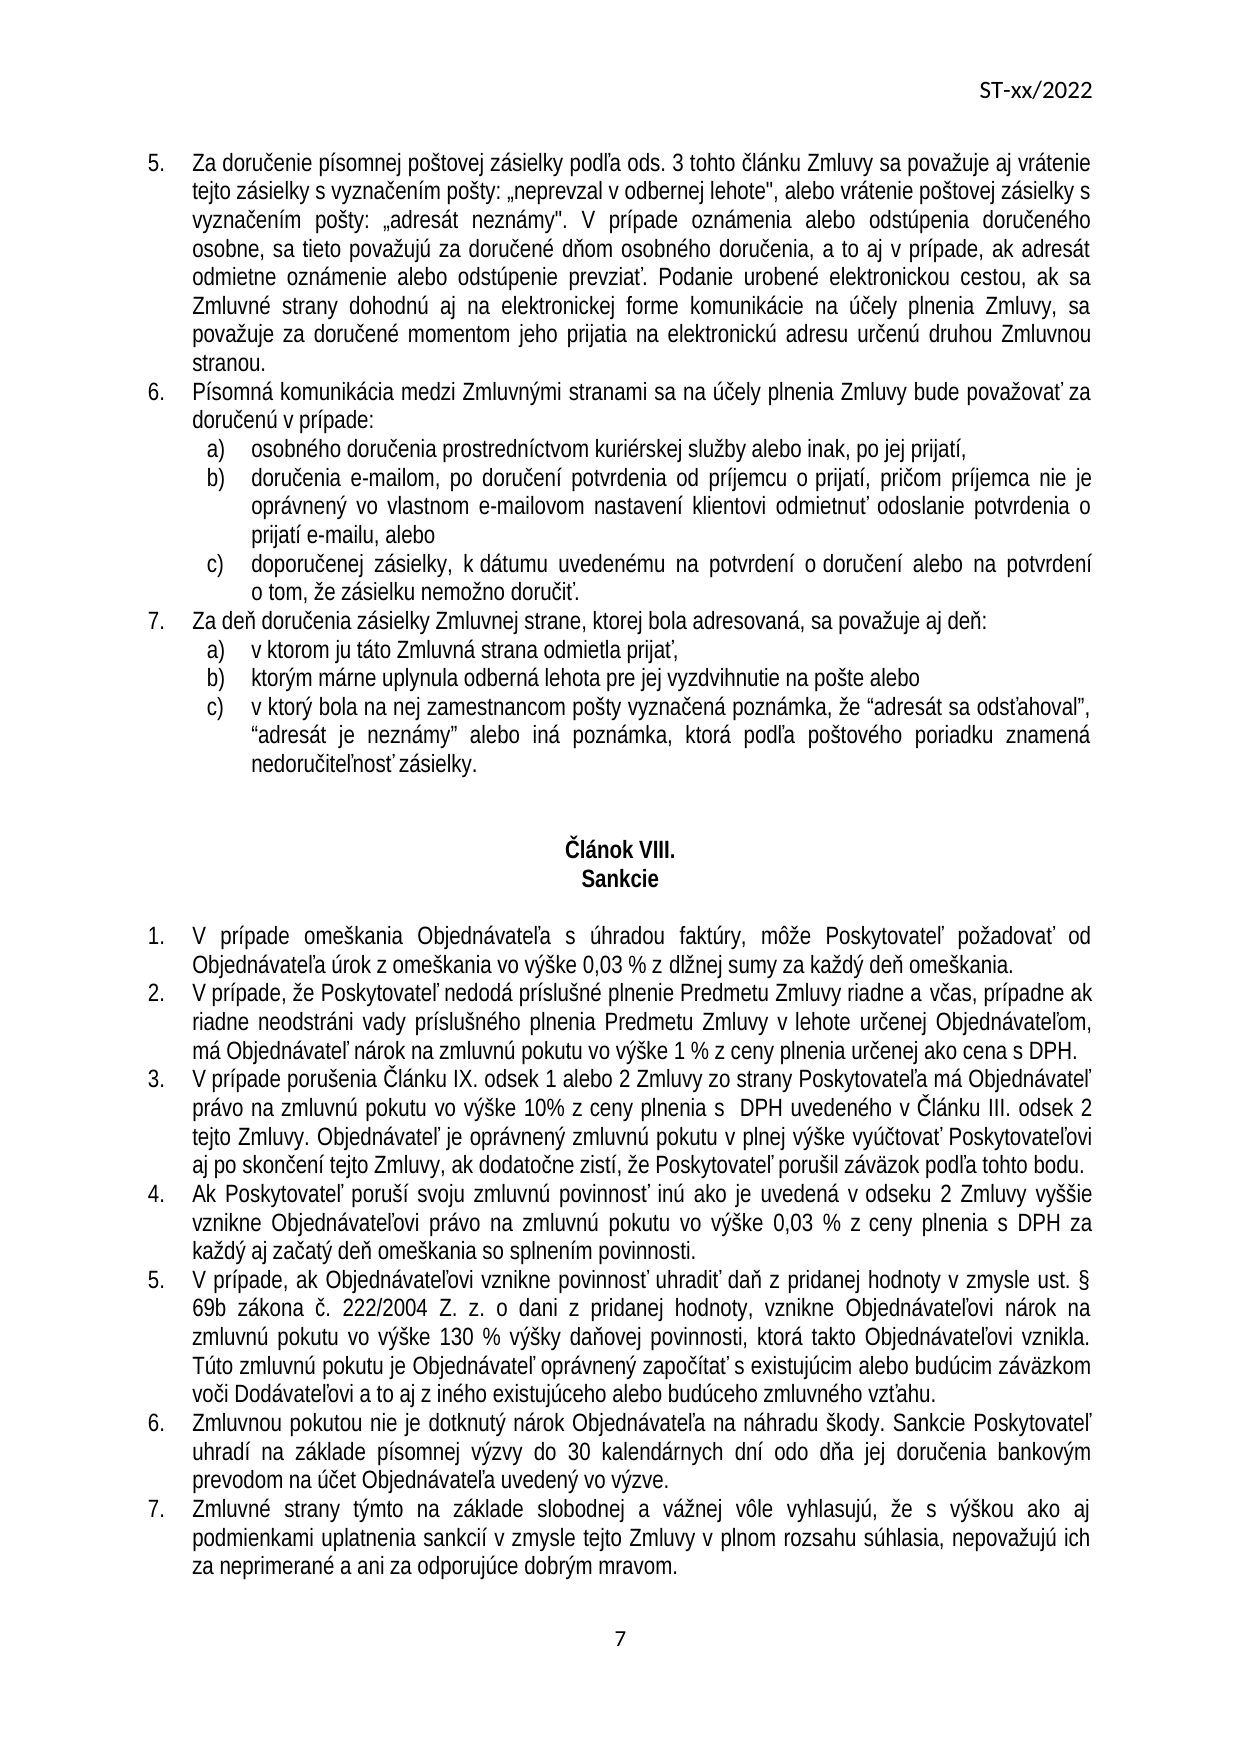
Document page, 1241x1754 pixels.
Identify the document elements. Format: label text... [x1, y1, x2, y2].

list v ktorom ju táto Zmluvná strana odmietla prijať, [207, 634, 1093, 663]
list Písomná komunikácia medzi Zmluvnými stranami sa na účely plnenia Zmluvy bude považovať za doručenú v prípade: [148, 377, 1093, 434]
list Zmluvnou pokutou nie je dotknutý nárok Objednávateľa na náhradu škody. Sankcie Poskytovateľ uhradí na základe písomnej výzvy do 30 kalendárnych dní odo dňa jej doručenia bankovým prevodom na účet Objednávateľa uvedený vo výzve. [148, 1408, 1093, 1494]
list Za deň doručenia zásielky Zmluvnej strane, ktorej bola adresovaná, sa považuje aj deň: [148, 606, 1093, 634]
list Ak Poskytovateľ poruší svoju zmluvnú povinnosť inú ako je uvedená v odseku 2 Zmluvy vyššie vznikne Objednávateľovi právo na zmluvnú pokutu vo výške 0,03 % z ceny plnenia s DPH za každý aj začatý deň omeškania so splnením povinnosti. [148, 1179, 1093, 1265]
list V prípade omeškania Objednávateľa s úhradou faktúry, môže Poskytovateľ požadovať od Objednávateľa úrok z omeškania vo výške 0,03 % z dlžnej sumy za každý deň omeškania. [148, 921, 1093, 978]
list Zmluvné strany týmto na základe slobodnej a vážnej vôle vyhlasujú, že s výškou ako aj podmienkami uplatnenia sankcií v zmysle tejto Zmluvy v plnom rozsahu súhlasia, nepovažujú ich za neprimerané a ani za odporujúce dobrým mravom. [148, 1494, 1093, 1580]
list V prípade porušenia Článku IX. odsek 1 alebo 2 Zmluvy zo strany Poskytovateľa má Objednávateľ právo na zmluvnú pokutu vo výške 10% z ceny plnenia s DPH uvedeného v Článku III. odsek 2 tejto Zmluvy. Objednávateľ je oprávnený zmluvnú pokutu v plnej výške vyúčtovať Poskytovateľovi aj po skončení tejto Zmluvy, ak dodatočne zistí, že Poskytovateľ porušil záväzok podľa tohto bodu. [148, 1064, 1093, 1179]
text Sankcie [148, 864, 1093, 892]
list doporučenej zásielky, k dátumu uvedenému na potvrdení o doručení alebo na potvrdení o tom, že zásielku nemožno doručiť. [207, 549, 1093, 606]
list Za doručenie písomnej poštovej zásielky podľa ods. 3 tohto článku Zmluvy sa považuje aj vrátenie tejto zásielky s vyznačením pošty: „neprevzal v odbernej lehote", alebo vrátenie poštovej zásielky s vyznačením pošty: „adresát neznámy". V prípade oznámenia alebo odstúpenia doručeného osobne, sa tieto považujú za doručené dňom osobného doručenia, a to aj v prípade, ak adresát odmietne oznámenie alebo odstúpenie prevziať. Podanie urobené elektronickou cestou, ak sa Zmluvné strany dohodnú aj na elektronickej forme komunikácie na účely plnenia Zmluvy, sa považuje za doručené momentom jeho prijatia na elektronickú adresu určenú druhou Zmluvnou stranou. [148, 148, 1093, 377]
text Článok VIII. [148, 835, 1093, 864]
list osobného doručenia prostredníctvom kuriérskej služby alebo inak, po jej prijatí, [207, 434, 1093, 463]
list ktorým márne uplynula odberná lehota pre jej vyzdvihnutie na pošte alebo [207, 663, 1093, 692]
list doručenia e-mailom, po doručení potvrdenia od príjemcu o prijatí, pričom príjemca nie je oprávnený vo vlastnom e-mailovom nastavení klientovi odmietnuť odoslanie potvrdenia o prijatí e-mailu, alebo [207, 463, 1093, 549]
list v ktorý bola na nej zamestnancom pošty vyznačená poznámka, že “adresát sa odsťahoval”, “adresát je neznámy” alebo iná poznámka, ktorá podľa poštového poriadku znamená nedoručiteľnosť zásielky. [207, 692, 1093, 778]
list V prípade, ak Objednávateľovi vznikne povinnosť uhradiť daň z pridanej hodnoty v zmysle ust. § 69b zákona č. 222/2004 Z. z. o dani z pridanej hodnoty, vznikne Objednávateľovi nárok na zmluvnú pokutu vo výške 130 % výšky daňovej povinnosti, ktorá takto Objednávateľovi vznikla. Túto zmluvnú pokutu je Objednávateľ oprávnený započítať s existujúcim alebo budúcim záväzkom voči Dodávateľovi a to aj z iného existujúceho alebo budúceho zmluvného vzťahu. [148, 1265, 1093, 1408]
list V prípade, že Poskytovateľ nedodá príslušné plnenie Predmetu Zmluvy riadne a včas, prípadne ak riadne neodstráni vady príslušného plnenia Predmetu Zmluvy v lehote určenej Objednávateľom, má Objednávateľ nárok na zmluvnú pokutu vo výške 1 % z ceny plnenia určenej ako cena s DPH. [148, 978, 1093, 1064]
